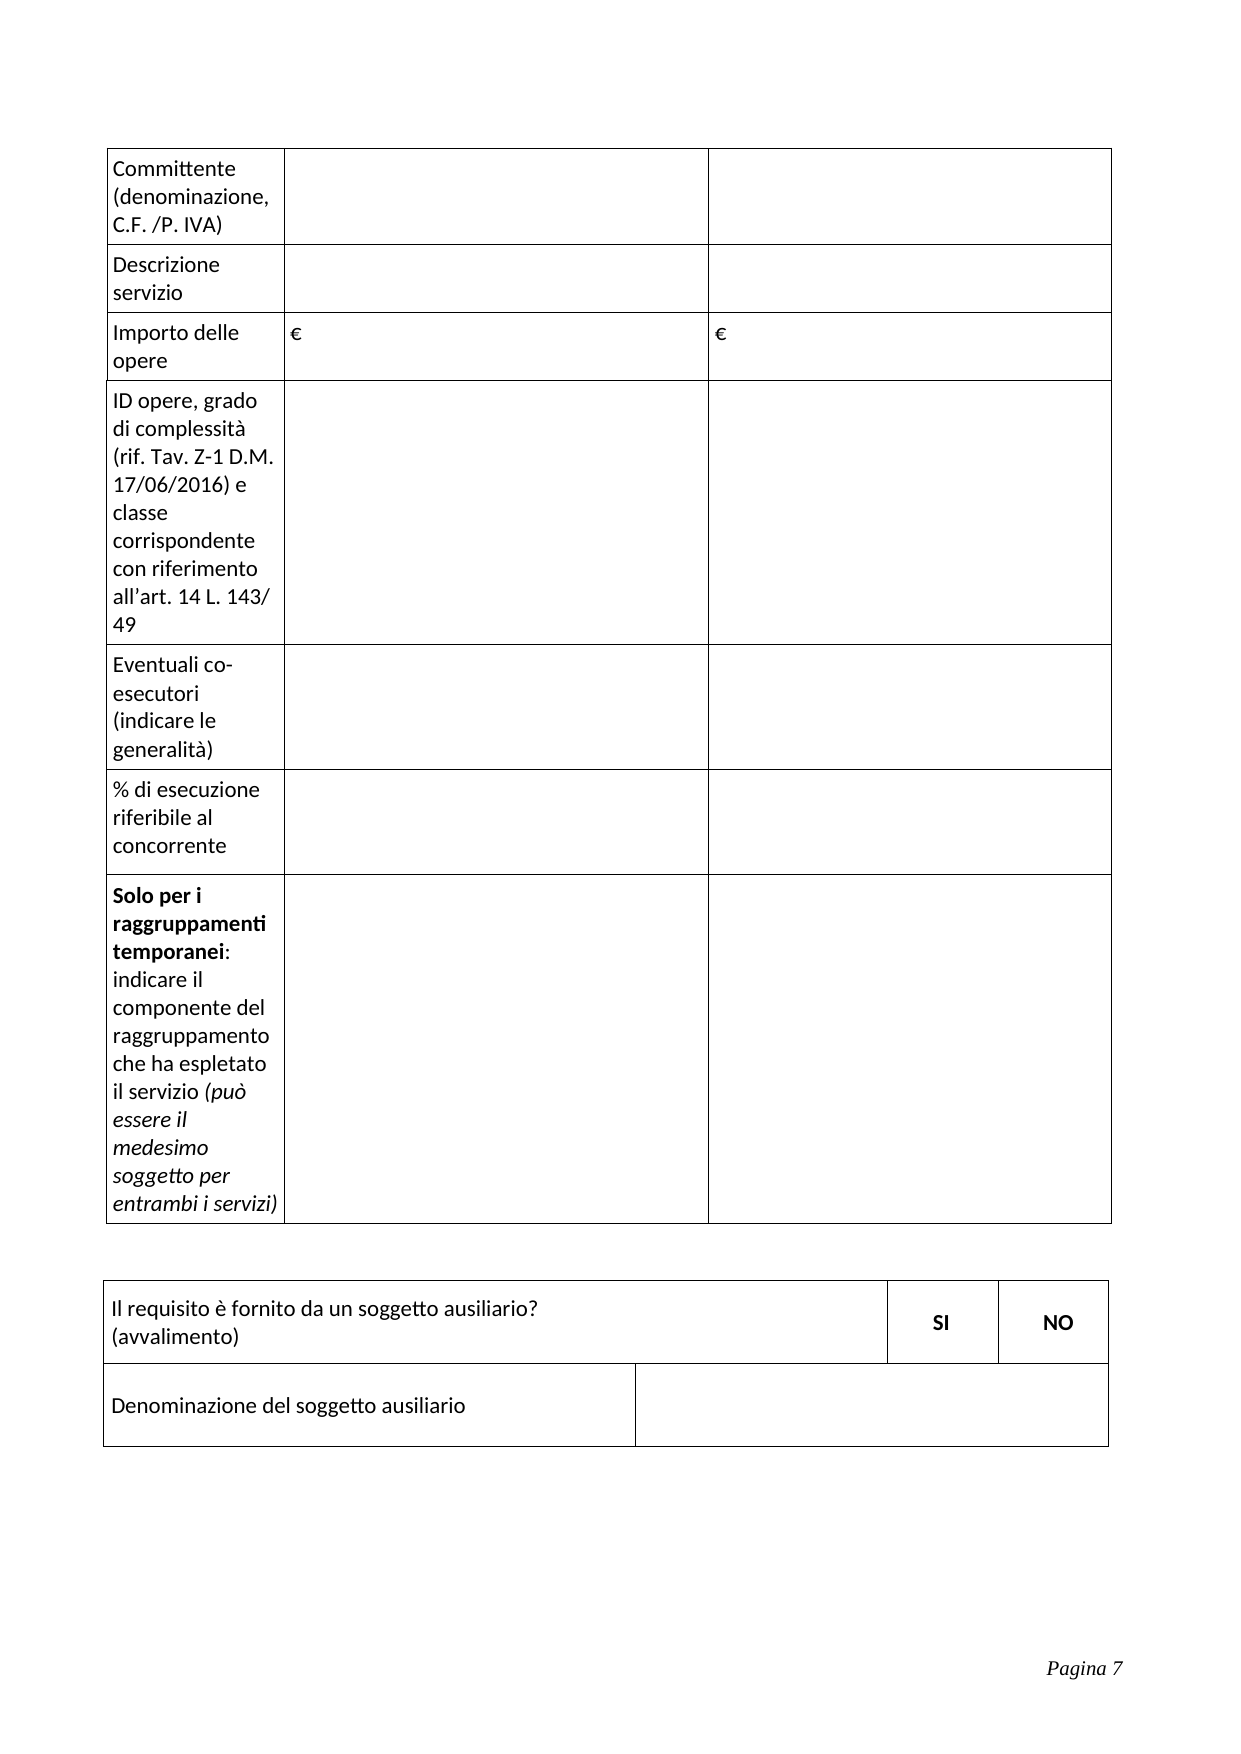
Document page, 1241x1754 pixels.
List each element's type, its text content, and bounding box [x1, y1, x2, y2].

table_cell Denominazione del soggetto ausiliario [104, 1364, 635, 1446]
table_cell [636, 1364, 1108, 1446]
table_cell [285, 770, 708, 874]
table_cell [709, 381, 1111, 644]
table_cell Eventuali co-esecutori (indicare le generalità) [107, 645, 284, 768]
table_cell [285, 245, 708, 312]
table_cell [285, 645, 708, 768]
table_cell [709, 149, 1111, 244]
table_cell € [285, 313, 708, 380]
table_cell [709, 770, 1111, 874]
table_header Il requisito è fornito da un soggetto ausiliario? (avvalimento) [104, 1281, 887, 1363]
table_cell Solo per i raggruppamenti temporanei: indicare il componente del raggruppamento che ha espletato il servizio (può essere il medesimo soggetto per entrambi i servizi) [107, 875, 284, 1223]
table_header SI [888, 1281, 998, 1363]
table_cell [709, 245, 1111, 312]
table_cell ID opere, grado di complessità (rif. Tav. Z-1 D.M. 17/06/2016) e classe corrispondente con riferimento all’art. . 143/ 49 [107, 381, 284, 644]
table_cell [709, 645, 1111, 768]
table_cell [285, 875, 708, 1223]
table_cell % di esecuzione riferibile al concorrente [107, 770, 284, 874]
table_cell [285, 149, 708, 244]
table_cell Committente (denominazione, C.F. /P. IVA) [108, 149, 284, 244]
table_cell Importo delle opere [108, 313, 284, 380]
table_cell [285, 381, 708, 644]
table_cell [709, 875, 1111, 1223]
table_cell Descrizione servizio [108, 245, 284, 312]
table_cell € [709, 313, 1111, 380]
table_header NO [999, 1281, 1108, 1363]
